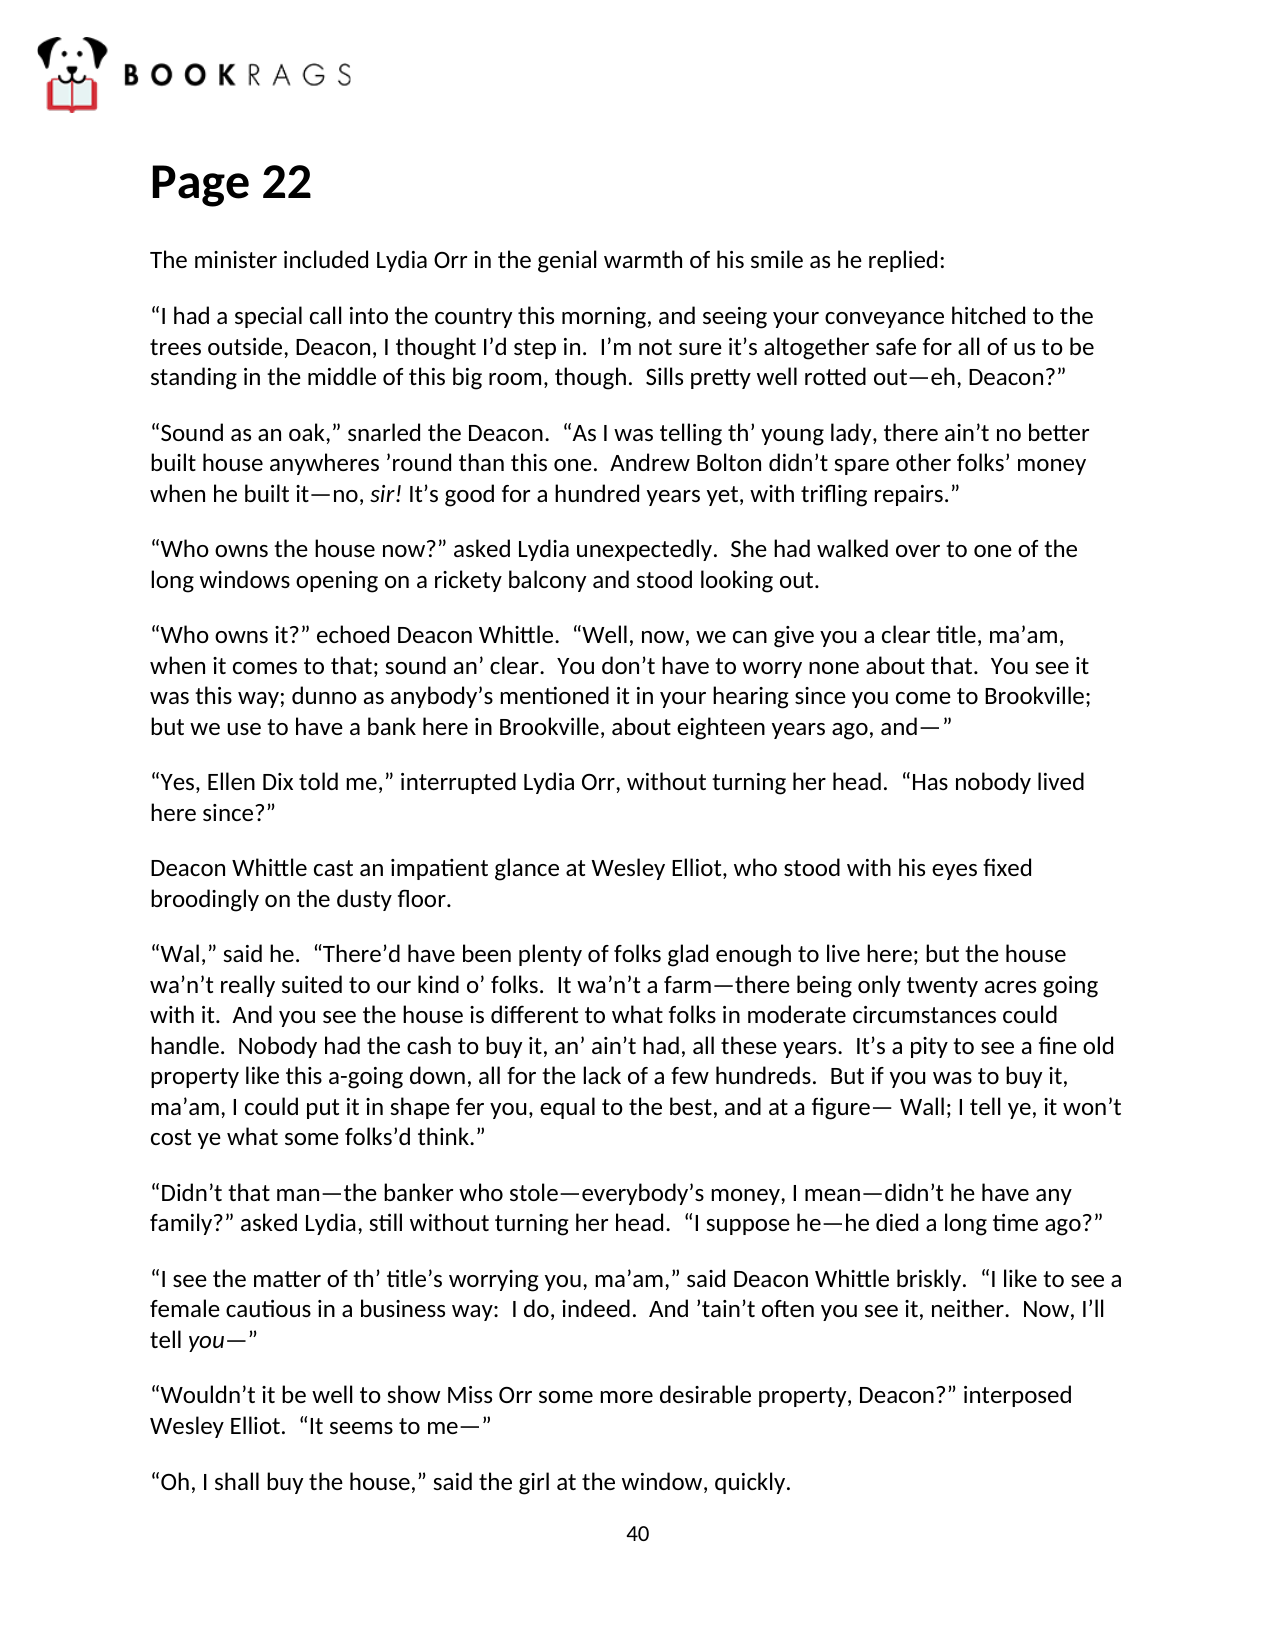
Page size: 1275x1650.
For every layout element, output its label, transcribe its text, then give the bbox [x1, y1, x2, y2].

text “I had a special call into the country this morning, and seeing your conveyance hitched to the trees outside, Deacon, I thought I’d step in. I’m not sure it’s altogether safe for all of us to be standing in the middle of this big room, though. Sills pretty well rotted out—­eh, Deacon?” [150, 300, 1125, 392]
text “I see the matter of th’ title’s worrying you, ma’am,” said Deacon Whittle briskly. “I like to see a female cautious in a business way: I do, indeed. And ’tain’t often you see it, neither. Now, I’ll tell you—­” [150, 1263, 1125, 1355]
text “Wouldn’t it be well to show Miss Orr some more desirable property, Deacon?” interposed Wesley Elliot. “It seems to me—­” [150, 1380, 1125, 1441]
text “Sound as an oak,” snarled the Deacon. “As I was telling th’ young lady, there ain’t no better built house anywheres ’round than this one. Andrew Bolton didn’t spare other folks’ money when he built it—­no, sir! It’s good for a hundred years yet, with trifling repairs.” [150, 417, 1125, 508]
text “Didn’t that man—­the banker who stole—­everybody’s money, I mean—­didn’t he have any family?” asked Lydia, still without turning her head. “I suppose he—­he died a long time ago?” [150, 1177, 1125, 1238]
text “Wal,” said he. “There’d have been plenty of folks glad enough to live here; but the house wa’n’t really suited to our kind o’ folks. It wa’n’t a farm—­there being only twenty acres going with it. And you see the house is different to what folks in moderate circumstances could handle. Nobody had the cash to buy it, an’ ain’t had, all these years. It’s a pity to see a fine old property like this a-going down, all for the lack of a few hundreds. But if you was to buy it, ma’am, I could put it in shape fer you, equal to the best, and at a figure—­ Wall; I tell ye, it won’t cost ye what some folks’d think.” [150, 938, 1125, 1152]
picture [37, 37, 351, 113]
text Page 22 [150, 150, 1125, 211]
text Deacon Whittle cast an impatient glance at Wesley Elliot, who stood with his eyes fixed broodingly on the dusty floor. [150, 852, 1125, 913]
text “Oh, I shall buy the house,” said the girl at the window, quickly. [150, 1466, 1125, 1496]
text “Who owns the house now?” asked Lydia unexpectedly. She had walked over to one of the long windows opening on a rickety balcony and stood looking out. [150, 533, 1125, 594]
text “Yes, Ellen Dix told me,” interrupted Lydia Orr, without turning her head. “Has nobody lived here since?” [150, 766, 1125, 827]
text “Who owns it?” echoed Deacon Whittle. “Well, now, we can give you a clear title, ma’am, when it comes to that; sound an’ clear. You don’t have to worry none about that. You see it was this way; dunno as anybody’s mentioned it in your hearing since you come to Brookville; but we use to have a bank here in Brookville, about eighteen years ago, and—­” [150, 619, 1125, 741]
text The minister included Lydia Orr in the genial warmth of his smile as he replied: [150, 244, 1125, 275]
